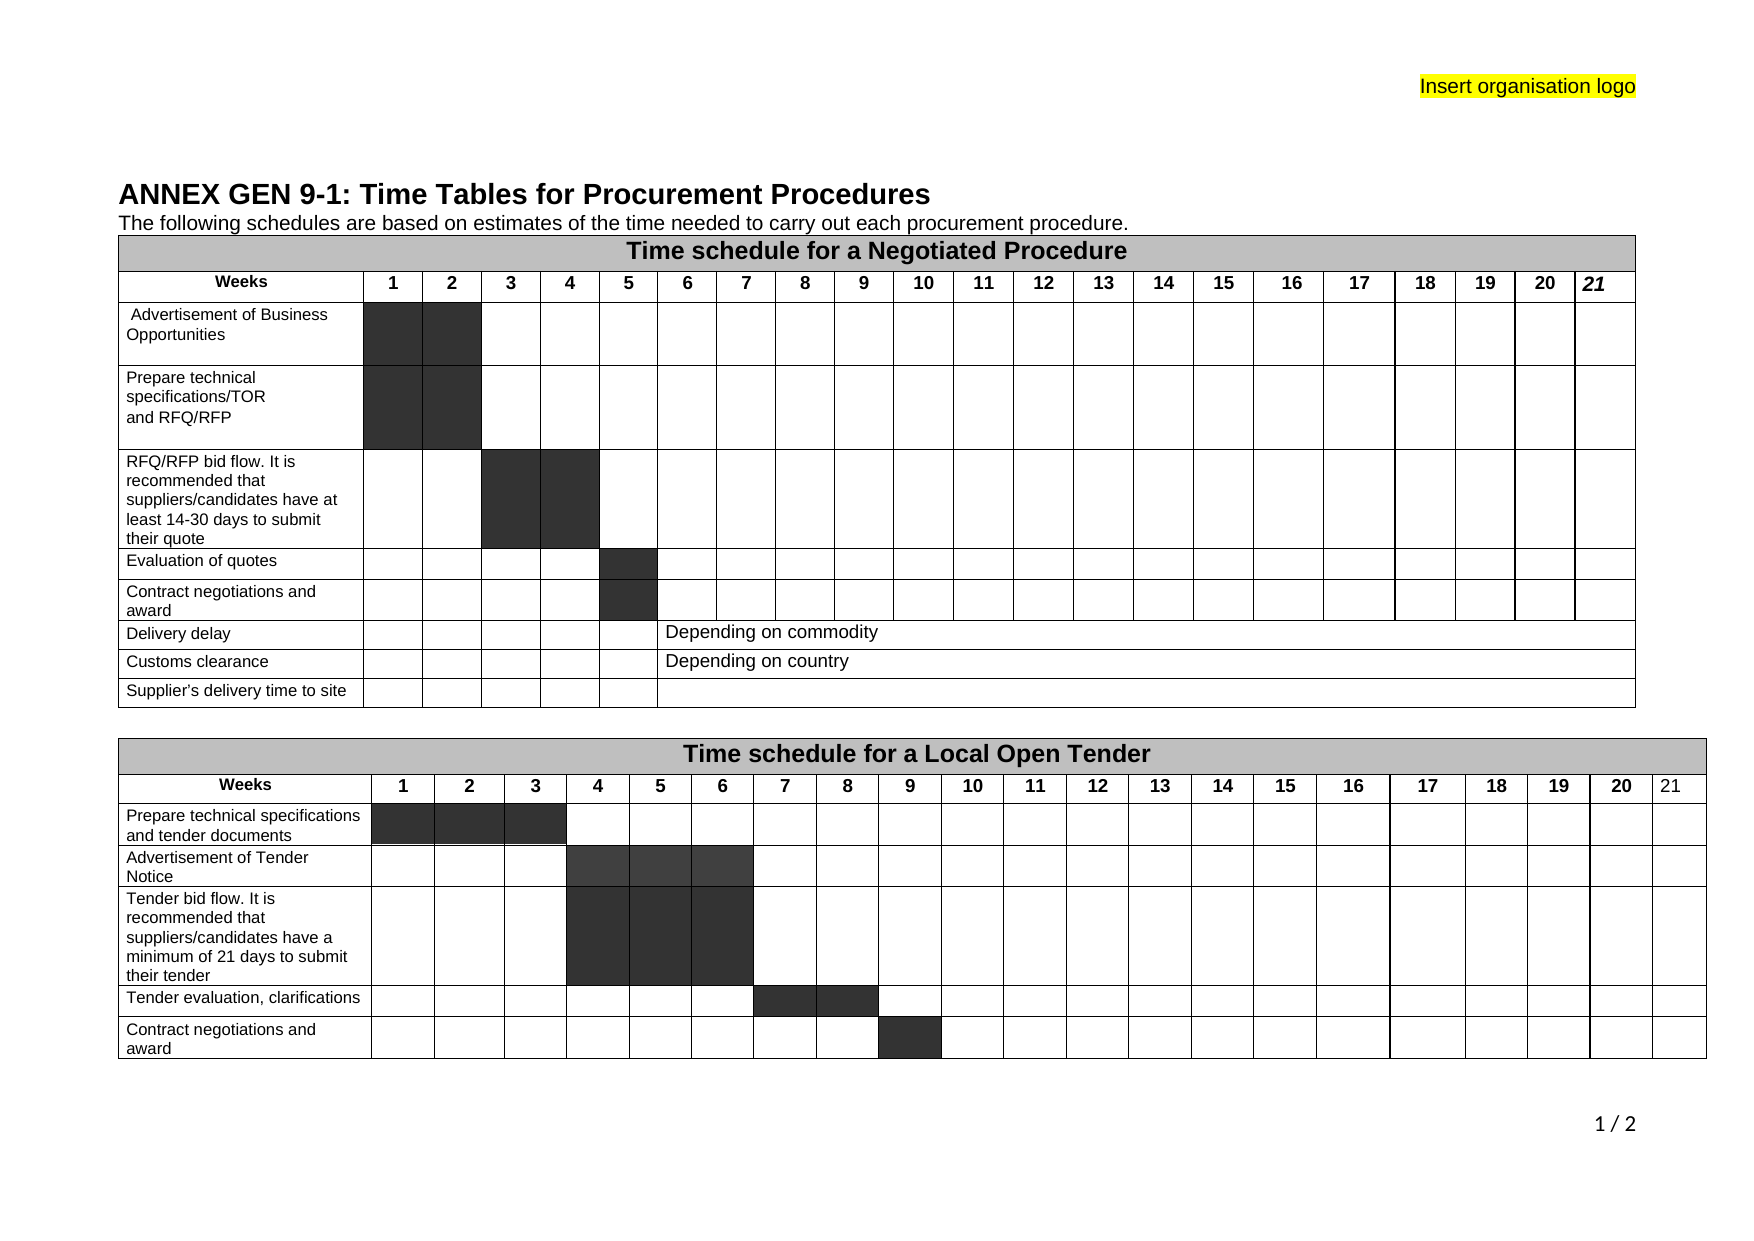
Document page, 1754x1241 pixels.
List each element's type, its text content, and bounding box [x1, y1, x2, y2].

table_cell [1528, 887, 1589, 985]
table_cell Prepare technical specifications/TOR and RFQ/RFP [119, 366, 363, 449]
table_cell [1317, 1017, 1389, 1058]
table_cell [1591, 986, 1652, 1016]
table_cell [1014, 366, 1073, 449]
table_cell Advertisement of Tender Notice [119, 846, 371, 886]
table_cell [482, 650, 540, 678]
table_cell [817, 846, 878, 886]
table_cell [1653, 887, 1706, 985]
table_cell [1074, 303, 1133, 365]
table_cell [658, 303, 716, 365]
table_cell 5 [630, 775, 691, 803]
table_cell [1591, 846, 1652, 886]
table_cell [435, 1017, 504, 1058]
table_cell [894, 580, 953, 620]
table_cell [372, 986, 434, 1016]
table_cell [567, 1017, 629, 1058]
table_cell [1004, 804, 1066, 844]
table_cell [954, 366, 1013, 449]
table_cell 15 [1254, 775, 1316, 803]
table_cell [1067, 846, 1128, 886]
table_header Time schedule for a Negotiated Procedure [119, 236, 1635, 271]
table_cell [541, 679, 599, 707]
table_cell [482, 366, 540, 449]
table_cell 19 [1528, 775, 1589, 803]
table_cell [942, 846, 1003, 886]
table_cell [600, 580, 657, 620]
table_cell [600, 450, 657, 548]
table_cell 3 [482, 272, 540, 302]
table_cell [1391, 986, 1465, 1016]
table_cell [717, 366, 775, 449]
table_cell [1396, 450, 1455, 548]
table_cell Delivery delay [119, 621, 363, 649]
table_cell [894, 366, 953, 449]
table_cell 9 [879, 775, 941, 803]
table_cell [1192, 846, 1253, 886]
table_cell 17 [1391, 775, 1465, 803]
table_cell [717, 303, 775, 365]
table_cell [567, 804, 629, 844]
table_cell [754, 804, 816, 844]
table_cell [505, 846, 566, 886]
table_cell [567, 986, 629, 1016]
table_cell [1134, 303, 1193, 365]
table_cell [1466, 986, 1527, 1016]
table_cell Tender bid flow. It is recommended that suppliers/candidates have a minimum of 21 days to submit their tender [119, 887, 371, 985]
table_cell 17 [1324, 272, 1394, 302]
table_cell [482, 621, 540, 649]
table_cell [1466, 846, 1527, 886]
table_cell [658, 366, 716, 449]
table_cell [1004, 986, 1066, 1016]
table_cell [1254, 549, 1323, 579]
table_cell 16 [1254, 272, 1323, 302]
table_cell [1317, 846, 1389, 886]
table_cell 20 [1516, 272, 1574, 302]
table_cell 21 [1576, 272, 1635, 302]
table_cell [1254, 366, 1323, 449]
table_cell [1194, 580, 1253, 620]
table_cell [1134, 366, 1193, 449]
table_cell [1254, 450, 1323, 548]
table_cell 13 [1074, 272, 1133, 302]
table_cell 14 [1134, 272, 1193, 302]
table_cell [879, 1017, 941, 1058]
table_cell [879, 846, 941, 886]
table_cell [1014, 580, 1073, 620]
table_cell 18 [1396, 272, 1455, 302]
table_cell [1192, 1017, 1253, 1058]
table_cell [1074, 450, 1133, 548]
table_cell [1192, 986, 1253, 1016]
table_cell [435, 887, 504, 985]
table_cell [1591, 804, 1652, 844]
table_cell [423, 621, 481, 649]
table_cell [1591, 887, 1652, 985]
table_cell 2 [435, 775, 504, 803]
table_cell [630, 846, 691, 886]
table_cell [1317, 986, 1389, 1016]
table_cell 10 [894, 272, 953, 302]
table_cell 7 [717, 272, 775, 302]
table_cell [423, 366, 481, 449]
table_cell [754, 986, 816, 1016]
table_cell 15 [1194, 272, 1253, 302]
table_cell [541, 450, 599, 548]
table_cell [658, 580, 716, 620]
table_cell [776, 303, 834, 365]
table_cell 1 [372, 775, 434, 803]
table_cell [600, 549, 657, 579]
table_cell [541, 549, 599, 579]
table_cell [423, 303, 481, 365]
table_cell [1528, 1017, 1589, 1058]
table_cell [1653, 804, 1706, 844]
table_cell [600, 366, 657, 449]
table_cell [754, 887, 816, 985]
table_cell 10 [942, 775, 1003, 803]
table_cell [372, 887, 434, 985]
table_cell [567, 846, 629, 886]
table_cell [1067, 1017, 1128, 1058]
table_cell 7 [754, 775, 816, 803]
table_cell [1014, 549, 1073, 579]
table_cell [1653, 1017, 1706, 1058]
table_cell [505, 804, 566, 844]
table_cell 14 [1192, 775, 1253, 803]
table_cell [1456, 580, 1514, 620]
table_cell [1516, 549, 1574, 579]
table_cell [1466, 887, 1527, 985]
table_cell [423, 679, 481, 707]
table_cell [658, 450, 716, 548]
table_cell [423, 549, 481, 579]
table_cell [1576, 303, 1635, 365]
table_cell [372, 1017, 434, 1058]
table_cell [1254, 1017, 1316, 1058]
table_cell [541, 580, 599, 620]
table_cell [692, 846, 753, 886]
table_cell [817, 986, 878, 1016]
table_cell [894, 549, 953, 579]
table_cell [1317, 887, 1389, 985]
table_cell [1396, 303, 1455, 365]
table_cell [835, 366, 893, 449]
table_cell [1528, 986, 1589, 1016]
text ANNEX GEN 9-1: Time Tables for Procurement Procedures [118, 177, 1636, 211]
table_cell [754, 846, 816, 886]
table_cell [600, 621, 657, 649]
table_cell Evaluation of quotes [119, 549, 363, 579]
table_cell [1456, 549, 1514, 579]
table_cell [879, 986, 941, 1016]
table_cell [372, 804, 434, 844]
table_cell Contract negotiations and award [119, 1017, 371, 1058]
table_cell [1004, 1017, 1066, 1058]
table_cell [1391, 887, 1465, 985]
table_cell [1067, 986, 1128, 1016]
table_cell [364, 580, 422, 620]
table_cell [1194, 450, 1253, 548]
table_cell [835, 303, 893, 365]
table_cell [1456, 366, 1514, 449]
table_cell [1004, 887, 1066, 985]
table_cell Weeks [119, 775, 371, 803]
table_cell [1324, 450, 1394, 548]
table_cell [1254, 846, 1316, 886]
table_cell [630, 887, 691, 985]
table_cell 1 [364, 272, 422, 302]
table_cell [364, 621, 422, 649]
table_cell [482, 679, 540, 707]
table_cell [1396, 549, 1455, 579]
table_cell RFQ/RFP bid flow. It is recommended that suppliers/candidates have at least 14-30 days to submit their quote [119, 450, 363, 548]
table_cell [364, 303, 422, 365]
table_cell [1456, 450, 1514, 548]
table_cell [1466, 1017, 1527, 1058]
table_cell [364, 650, 422, 678]
table_cell [1194, 366, 1253, 449]
table_cell [1516, 366, 1574, 449]
table_cell [1129, 804, 1191, 844]
table_cell [942, 986, 1003, 1016]
table_cell [1134, 450, 1193, 548]
table_cell [1576, 450, 1635, 548]
table_cell [1576, 366, 1635, 449]
table_cell Weeks [119, 272, 363, 302]
table_cell [364, 450, 422, 548]
table_cell [505, 986, 566, 1016]
table_cell [541, 366, 599, 449]
table_cell [1192, 804, 1253, 844]
table_cell [600, 303, 657, 365]
table_cell [1653, 986, 1706, 1016]
table_cell [817, 804, 878, 844]
table_cell [692, 1017, 753, 1058]
table_cell [1192, 887, 1253, 985]
table_cell [482, 580, 540, 620]
table_cell [776, 580, 834, 620]
text The following schedules are based on estimates of the time needed to carry out each procurement procedure. [118, 211, 1636, 235]
table_cell [1324, 549, 1394, 579]
table_cell [692, 986, 753, 1016]
table_cell [1254, 986, 1316, 1016]
table_cell 16 [1317, 775, 1389, 803]
table_cell [1067, 804, 1128, 844]
table_cell [1516, 580, 1574, 620]
table_cell [1391, 804, 1465, 844]
table_cell [1254, 580, 1323, 620]
table_cell 8 [817, 775, 878, 803]
table_cell [505, 1017, 566, 1058]
table_cell [954, 303, 1013, 365]
table_cell [658, 549, 716, 579]
table_cell [1396, 366, 1455, 449]
table_cell [541, 650, 599, 678]
table_cell 2 [423, 272, 481, 302]
table_cell [942, 887, 1003, 985]
table_cell [505, 887, 566, 985]
table_cell [1129, 986, 1191, 1016]
table_cell [1254, 887, 1316, 985]
table_cell [1528, 804, 1589, 844]
table_cell 11 [954, 272, 1013, 302]
table_cell [658, 679, 1635, 707]
table_cell 13 [1129, 775, 1191, 803]
table_cell [1004, 846, 1066, 886]
table_cell [894, 303, 953, 365]
table_cell [435, 986, 504, 1016]
table_cell [600, 679, 657, 707]
table_cell 11 [1004, 775, 1066, 803]
table_cell [630, 986, 691, 1016]
table_cell [954, 549, 1013, 579]
table_cell [1129, 1017, 1191, 1058]
table_cell 4 [541, 272, 599, 302]
table_cell [1254, 804, 1316, 844]
table_cell [1653, 846, 1706, 886]
table_cell [423, 450, 481, 548]
table_cell 8 [776, 272, 834, 302]
table_cell [776, 450, 834, 548]
table_cell 6 [692, 775, 753, 803]
table_cell Depending on commodity [658, 621, 1635, 649]
table_cell 4 [567, 775, 629, 803]
table_cell [423, 650, 481, 678]
table_cell [435, 804, 504, 844]
table_cell [835, 549, 893, 579]
table_cell [754, 1017, 816, 1058]
table_cell [1516, 450, 1574, 548]
table_cell [1576, 580, 1635, 620]
table_cell [1324, 366, 1394, 449]
table_cell 21 [1653, 775, 1706, 803]
table_cell [692, 804, 753, 844]
table_cell Depending on country [658, 650, 1635, 678]
table_cell [776, 549, 834, 579]
table_cell [423, 580, 481, 620]
table_cell [1456, 303, 1514, 365]
table_cell [1014, 450, 1073, 548]
table_cell 20 [1591, 775, 1652, 803]
table_cell [1516, 303, 1574, 365]
table_cell [1194, 549, 1253, 579]
table_cell [717, 549, 775, 579]
table_cell [372, 846, 434, 886]
table_cell [541, 303, 599, 365]
table_cell [835, 450, 893, 548]
table_cell [600, 650, 657, 678]
table_cell [835, 580, 893, 620]
table_cell [817, 1017, 878, 1058]
table_cell [776, 366, 834, 449]
table_cell 19 [1456, 272, 1514, 302]
table_cell [942, 1017, 1003, 1058]
table_cell [541, 621, 599, 649]
table_cell Contract negotiations and award [119, 580, 363, 620]
table_cell [954, 580, 1013, 620]
table_cell [1528, 846, 1589, 886]
table_cell [364, 366, 422, 449]
table_cell [692, 887, 753, 985]
table_cell [1134, 580, 1193, 620]
table_cell 18 [1466, 775, 1527, 803]
table_cell [435, 846, 504, 886]
table_cell [1317, 804, 1389, 844]
table_cell [817, 887, 878, 985]
table_cell [1391, 846, 1465, 886]
table_cell [717, 580, 775, 620]
table_cell [567, 887, 629, 985]
table_cell Prepare technical specifications and tender documents [119, 804, 371, 844]
table_cell 9 [835, 272, 893, 302]
table_cell [954, 450, 1013, 548]
table_cell [482, 303, 540, 365]
table_cell [1074, 580, 1133, 620]
table_cell [1129, 887, 1191, 985]
table_cell [942, 804, 1003, 844]
table_cell [1591, 1017, 1652, 1058]
table_cell Advertisement of Business Opportunities [119, 303, 363, 365]
table_cell [630, 804, 691, 844]
table_cell [630, 1017, 691, 1058]
table_cell [1129, 846, 1191, 886]
table_cell Supplier’s delivery time to site [119, 679, 363, 707]
table_cell [364, 679, 422, 707]
table_cell [1254, 303, 1323, 365]
table_cell [364, 549, 422, 579]
table_cell [1396, 580, 1455, 620]
table_cell [894, 450, 953, 548]
table_cell Customs clearance [119, 650, 363, 678]
table_header Time schedule for a Local Open Tender [119, 739, 1706, 774]
table_cell [1324, 580, 1394, 620]
table_cell [1014, 303, 1073, 365]
table_cell Tender evaluation, clarifications [119, 986, 371, 1016]
table_cell [482, 549, 540, 579]
table_cell 6 [658, 272, 716, 302]
table_cell [1074, 366, 1133, 449]
table_cell [1067, 887, 1128, 985]
table_cell 5 [600, 272, 657, 302]
table_cell [1324, 303, 1394, 365]
table_cell [1074, 549, 1133, 579]
table_cell [482, 450, 540, 548]
table_cell 3 [505, 775, 566, 803]
table_cell [1576, 549, 1635, 579]
table_cell [1194, 303, 1253, 365]
table_cell [717, 450, 775, 548]
table_cell [879, 804, 941, 844]
table_cell [1391, 1017, 1465, 1058]
table_cell [879, 887, 941, 985]
table_cell [1134, 549, 1193, 579]
table_cell 12 [1067, 775, 1128, 803]
table_cell [1466, 804, 1527, 844]
table_cell 12 [1014, 272, 1073, 302]
